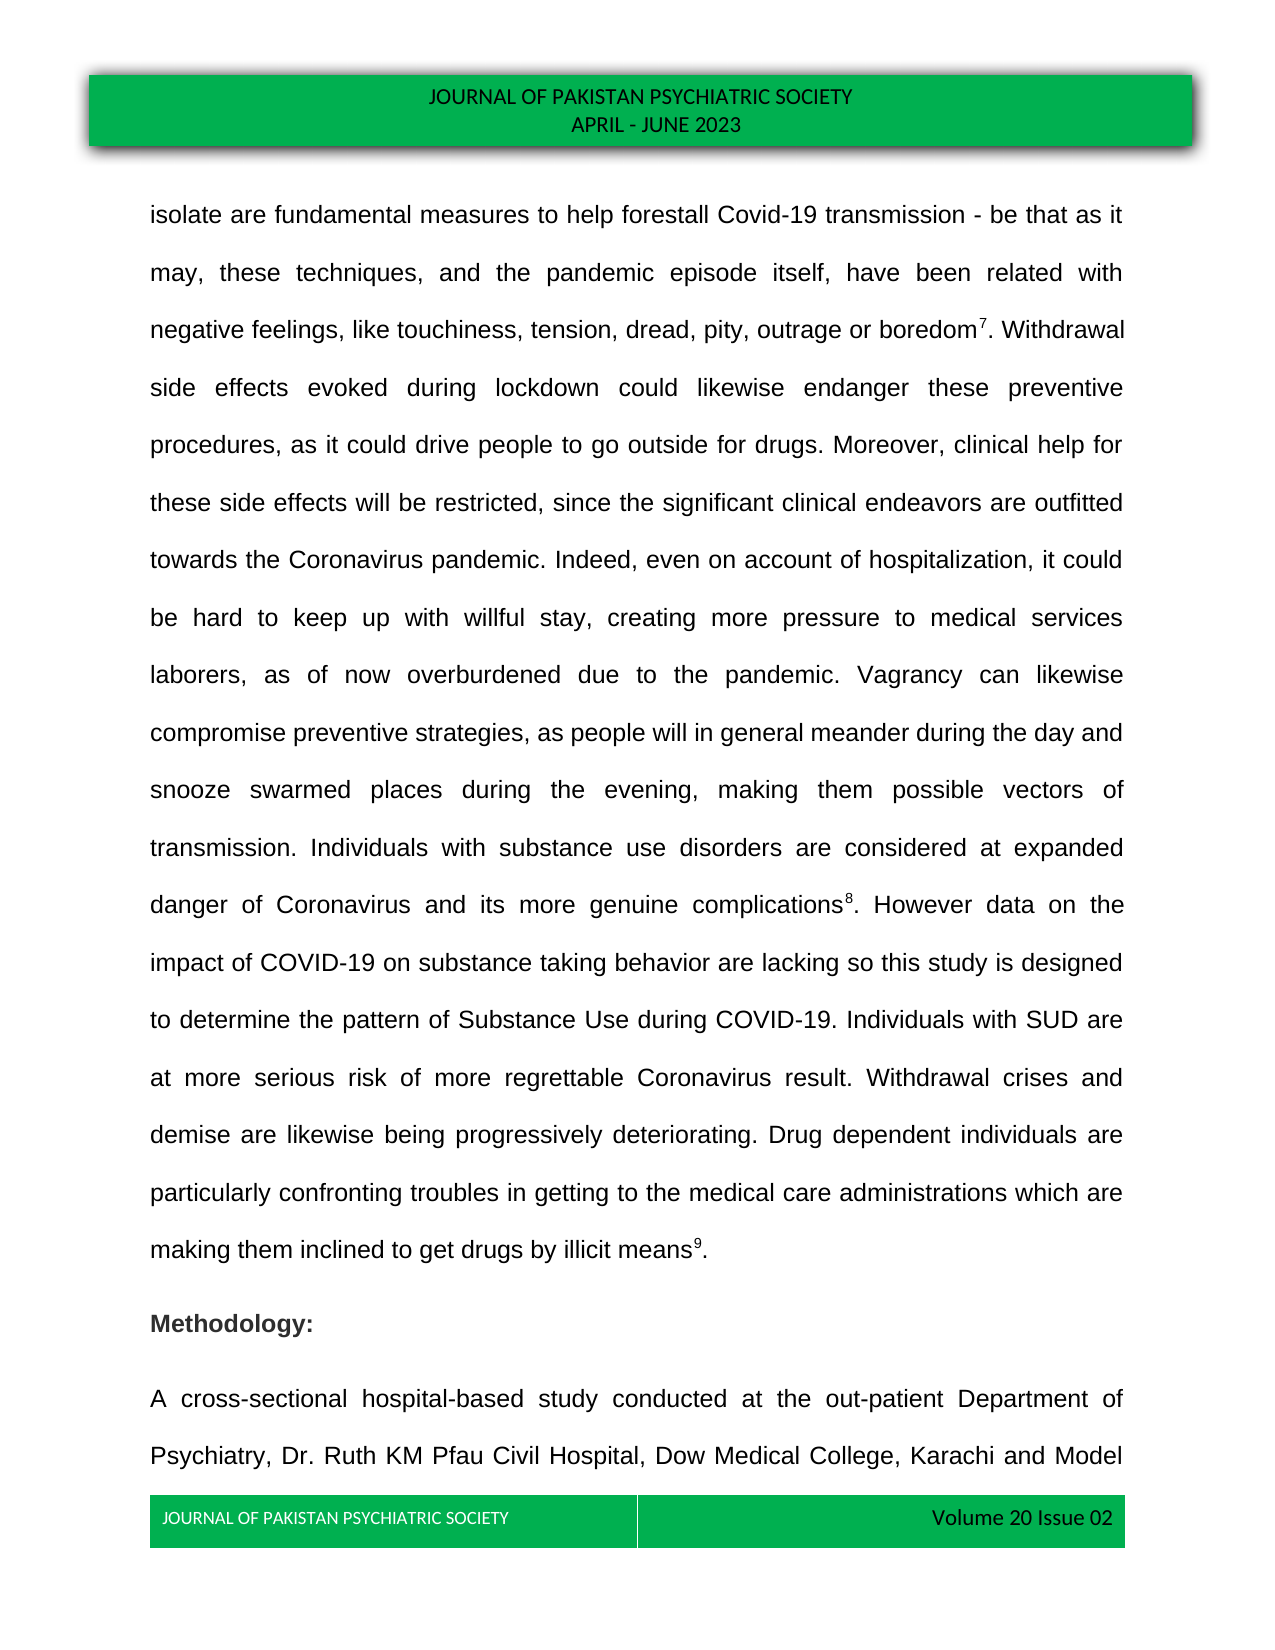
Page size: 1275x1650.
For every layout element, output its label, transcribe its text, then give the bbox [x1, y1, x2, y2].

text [150, 1383, 1125, 1470]
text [150, 164, 1125, 1264]
text Methodology: [150, 1309, 1125, 1338]
